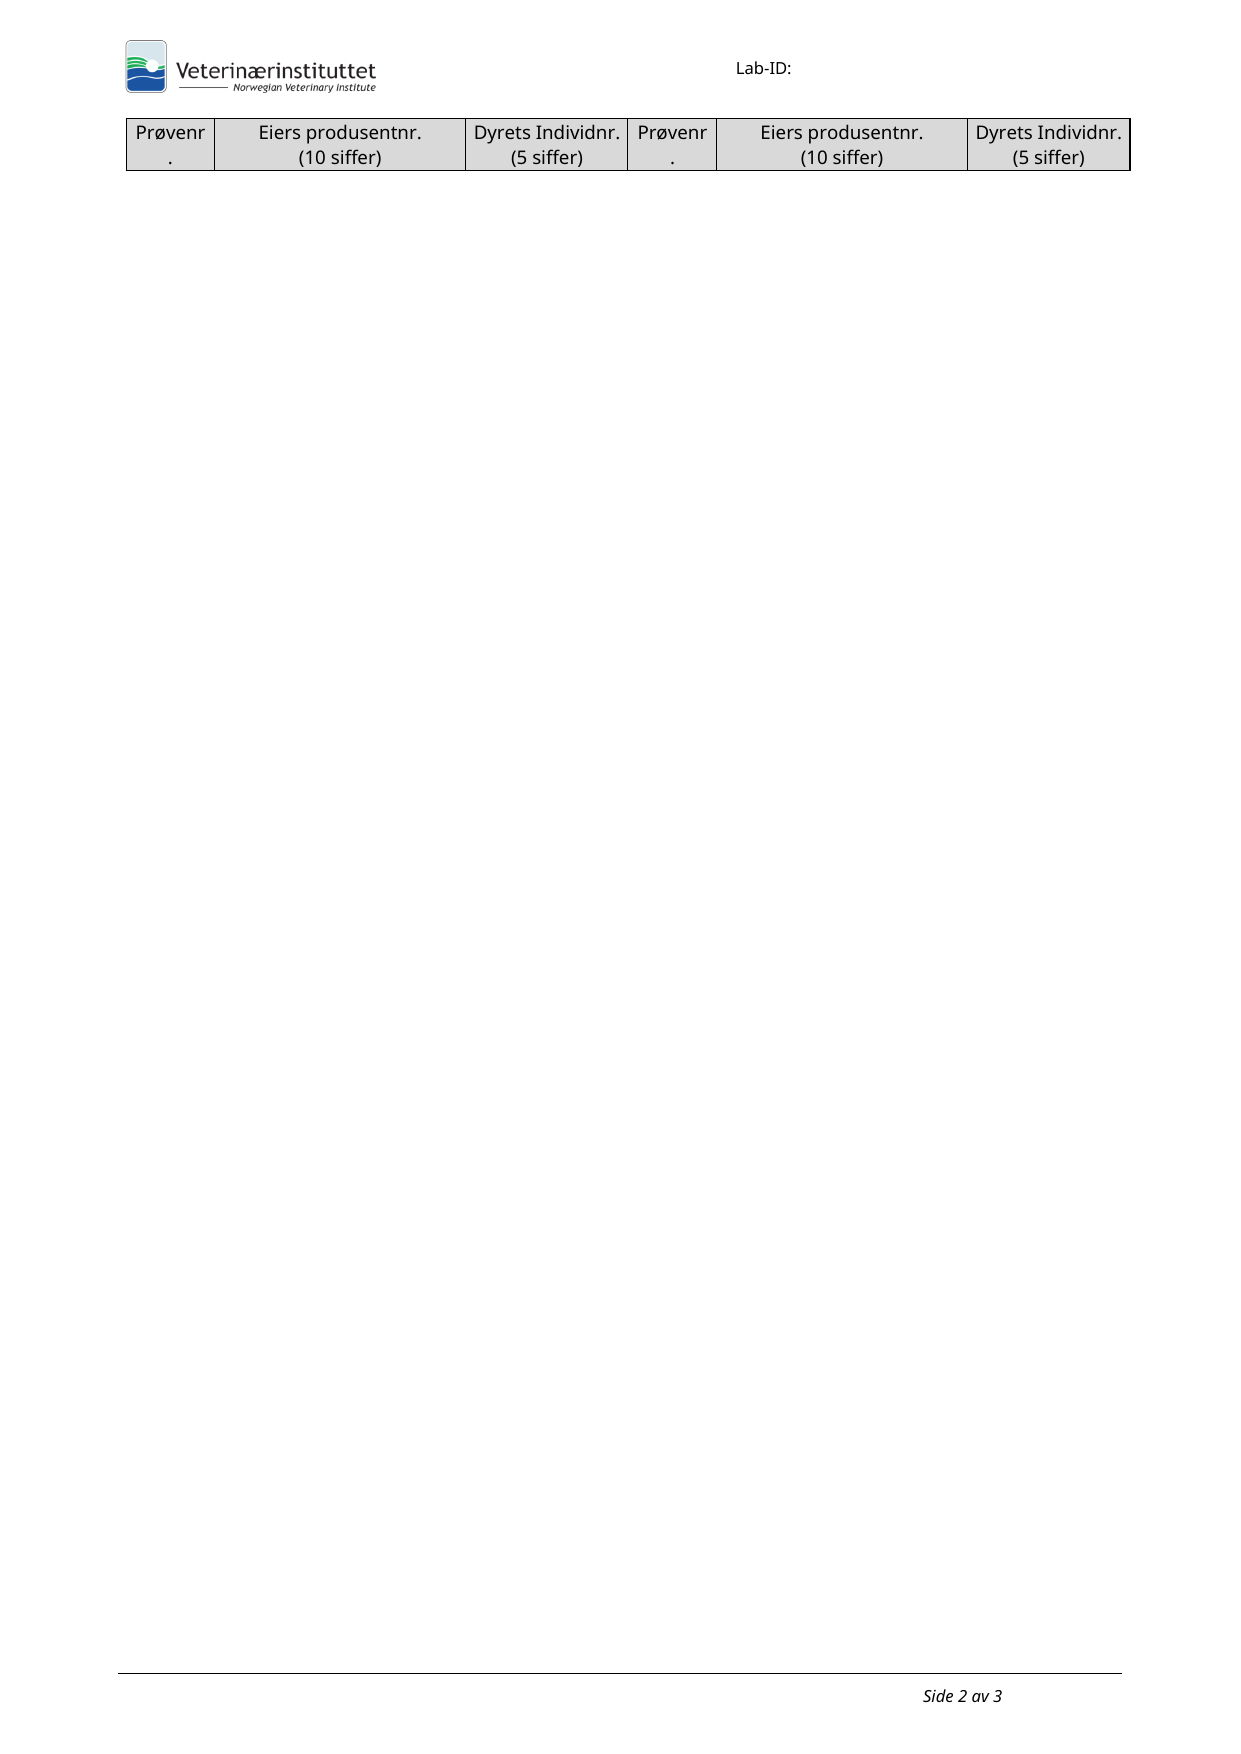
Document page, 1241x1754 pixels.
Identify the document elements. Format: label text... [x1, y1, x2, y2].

table_header Dyrets Individnr. (5 siffer) [466, 119, 627, 170]
table_header Prøvenr. [628, 119, 716, 170]
table_header Eiers produsentnr. (10 siffer) [717, 119, 967, 170]
table_header Prøvenr. [127, 119, 214, 170]
table_header Dyrets Individnr. (5 siffer) [968, 119, 1129, 170]
table_header Eiers produsentnr. (10 siffer) [215, 119, 465, 170]
picture [118, 30, 383, 100]
